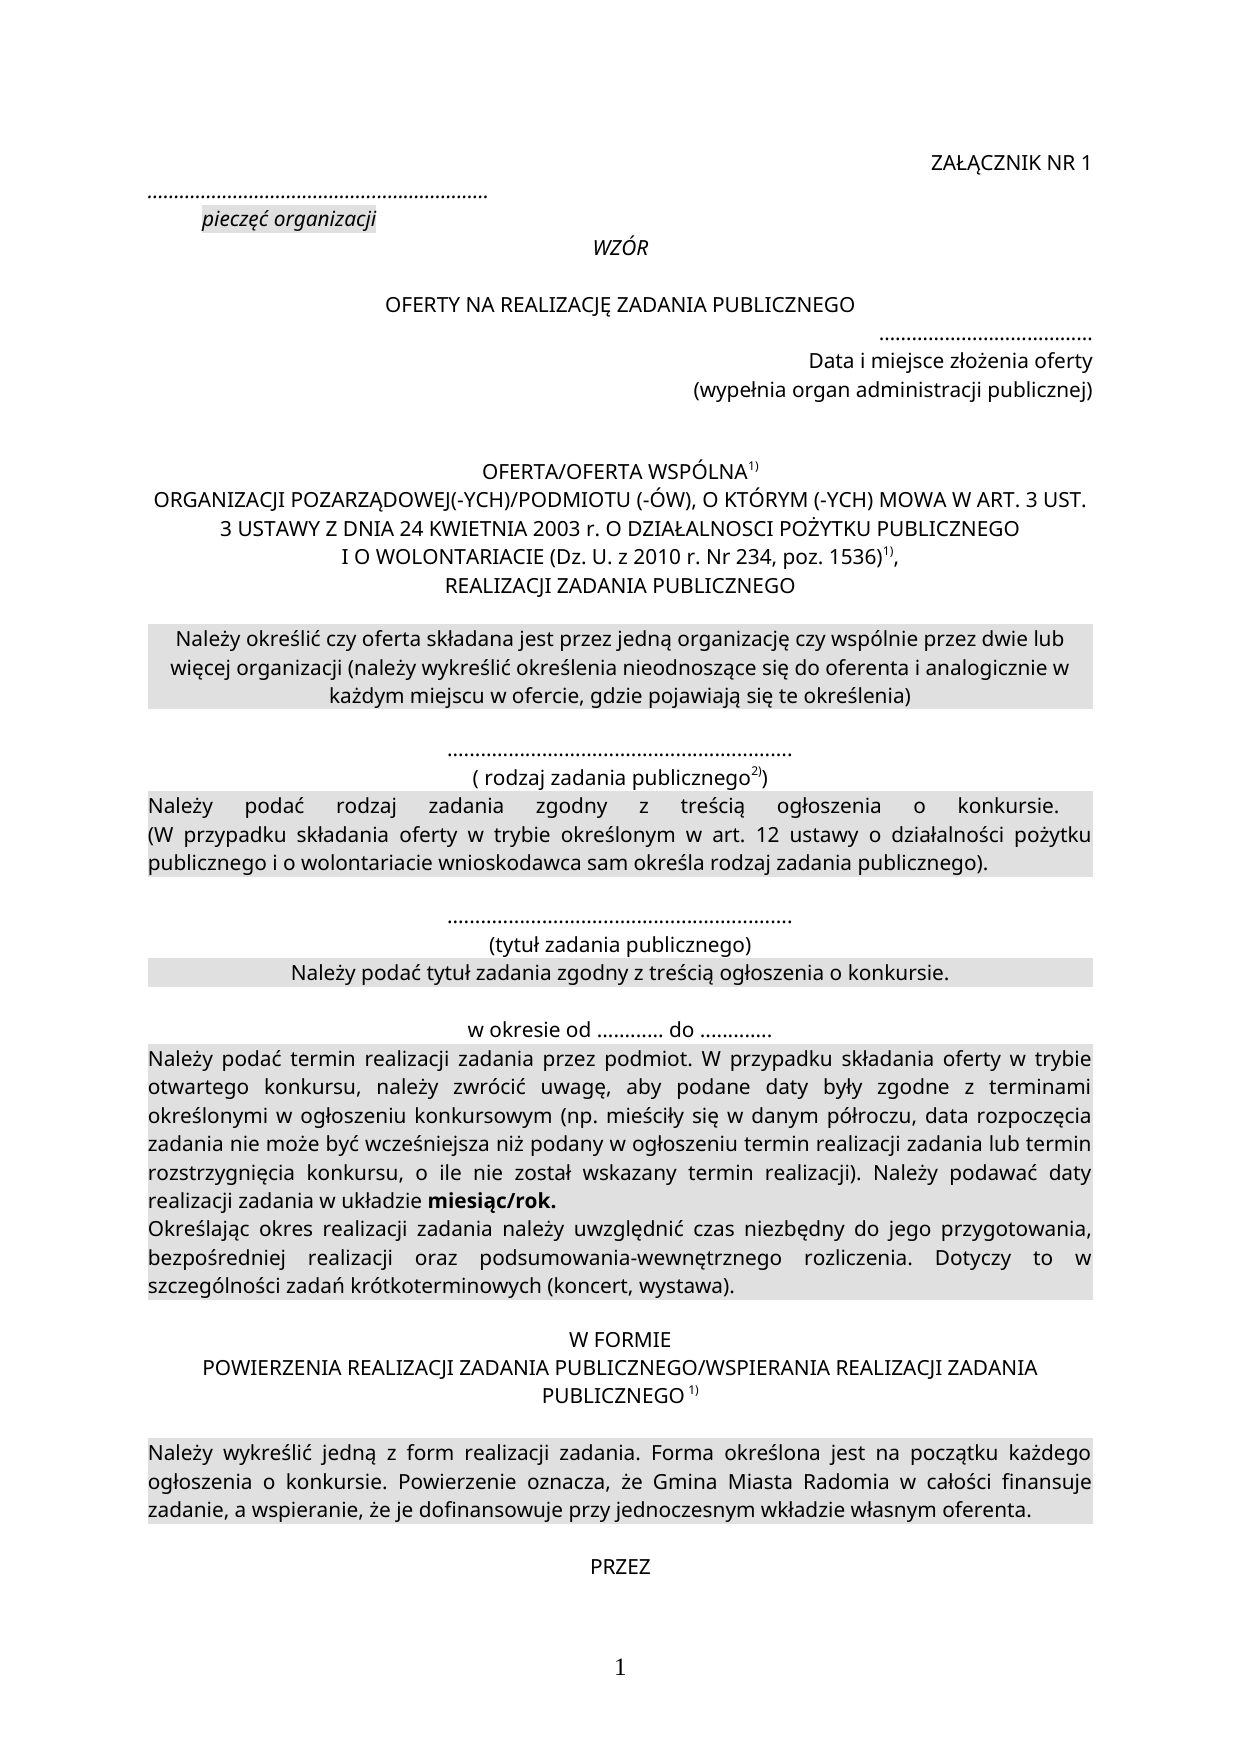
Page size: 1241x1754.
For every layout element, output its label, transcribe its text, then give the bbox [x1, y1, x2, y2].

text .............................................................. [148, 734, 1093, 763]
text Należy podać rodzaj zadania zgodny z treścią ogłoszenia o konkursie. (W przypadku składania oferty w trybie określonym w art. 12 ustawy o działalności pożytku publicznego i o wolontariacie wnioskodawca sam określa rodzaj zadania publicznego). [148, 791, 1093, 877]
text Należy podać tytuł zadania zgodny z treścią ogłoszenia o konkursie. [148, 958, 1093, 987]
text Należy określić czy oferta składana jest przez jedną organizację czy wspólnie przez dwie lub więcej organizacji (należy wykreślić określenia nieodnoszące się do oferenta i analogicznie w każdym miejscu w ofercie, gdzie pojawiają się te określenia) [148, 624, 1093, 709]
text OFERTY NA REALIZACJĘ ZADANIA PUBLICZNEGO [148, 290, 1093, 318]
text WZÓR [148, 233, 1093, 261]
text w okresie od ............ do ............. [148, 1015, 1093, 1044]
text Należy wykreślić jedną z form realizacji zadania. Forma określona jest na początku każdego ogłoszenia o konkursie. Powierzenie oznacza, że Gmina Miasta Radomia w całości finansuje zadanie, a wspieranie, że je dofinansowuje przy jednoczesnym wkładzie własnym oferenta. [148, 1438, 1093, 1524]
text REALIZACJI ZADANIA PUBLICZNEGO [148, 571, 1093, 599]
text POWIERZENIA REALIZACJI ZADANIA PUBLICZNEGO/WSPIERANIA REALIZACJI ZADANIA PUBLICZNEGO 1) [148, 1353, 1093, 1410]
text ………………………………………………………. [148, 176, 1093, 204]
text ORGANIZACJI POZARZĄDOWEJ(-YCH)/PODMIOTU (-ÓW), O KTÓRYM (-YCH) MOWA W ART. 3 UST. 3 USTAWY Z DNIA 24 KWIETNIA 2003 r. O DZIAŁALNOSCI POŻYTKU PUBLICZNEGO I O WOLONTARIACIE (Dz. U. z 2010 r. Nr 234, poz. 1536)1), [148, 485, 1093, 571]
text Określając okres realizacji zadania należy uwzględnić czas niezbędny do jego przygotowania, bezpośredniej realizacji oraz podsumowania-wewnętrznego rozliczenia. Dotyczy to w szczególności zadań krótkoterminowych (koncert, wystawa). [148, 1214, 1093, 1300]
text .............................................................. [148, 902, 1093, 930]
text ………………………………… [148, 318, 1093, 347]
text ZAŁĄCZNIK NR 1 [148, 148, 1093, 176]
text W FORMIE [148, 1325, 1093, 1353]
text pieczęć organizacji [148, 204, 1093, 233]
text (wypełnia organ administracji publicznej) [148, 375, 1093, 403]
text OFERTA/OFERTA WSPÓLNA1) [148, 457, 1093, 485]
text Należy podać termin realizacji zadania przez podmiot. W przypadku składania oferty w trybie otwartego konkursu, należy zwrócić uwagę, aby podane daty były zgodne z terminami określonymi w ogłoszeniu konkursowym (np. mieściły się w danym półroczu, data rozpoczęcia zadania nie może być wcześniejsza niż podany w ogłoszeniu termin realizacji zadania lub termin rozstrzygnięcia konkursu, o ile nie został wskazany termin realizacji). Należy podawać daty realizacji zadania w układzie miesiąc/rok. [148, 1044, 1093, 1214]
text ( rodzaj zadania publicznego2)) [148, 763, 1093, 791]
text Data i miejsce złożenia oferty [148, 347, 1093, 375]
text PRZEZ [148, 1552, 1093, 1581]
text (tytuł zadania publicznego) [148, 930, 1093, 958]
